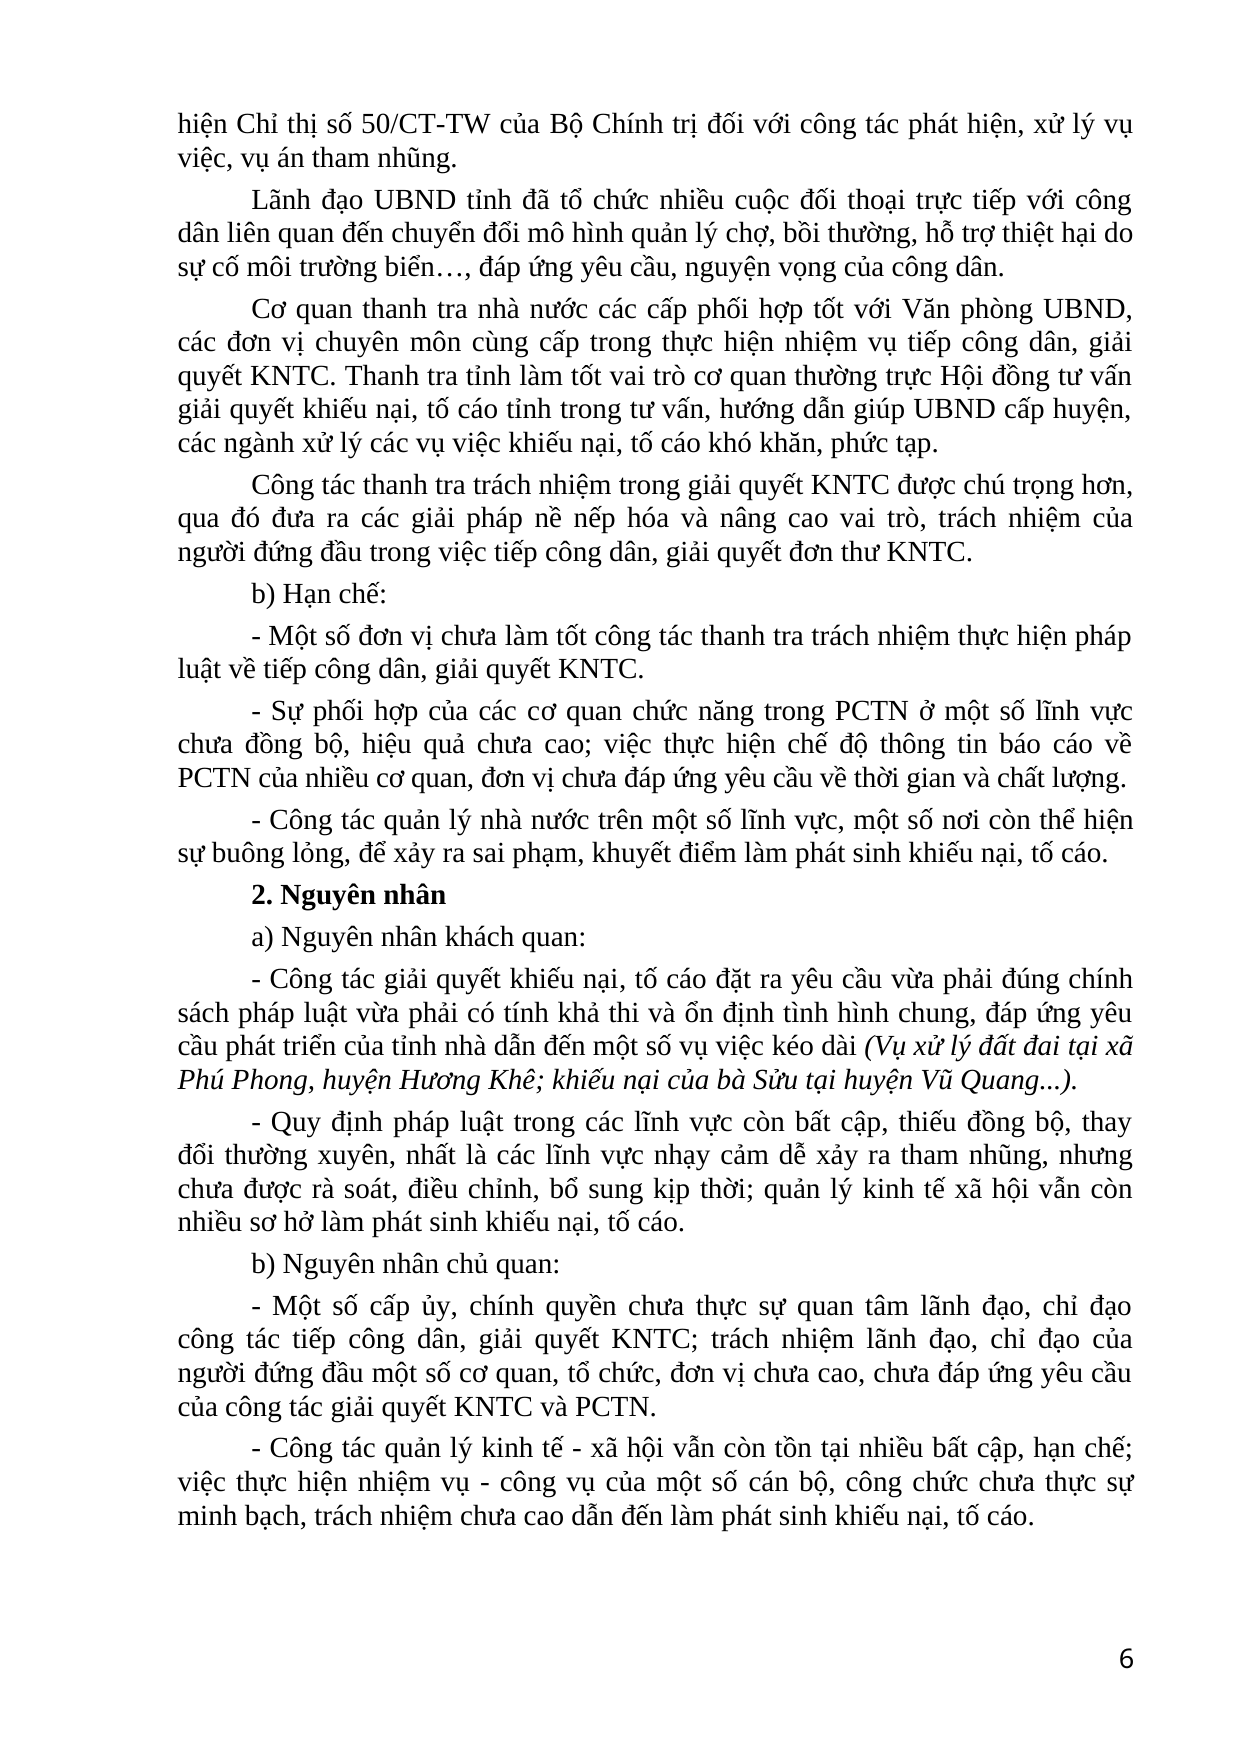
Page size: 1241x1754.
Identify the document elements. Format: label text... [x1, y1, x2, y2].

text a) Nguyên nhân khách quan: [177, 919, 1134, 953]
text 2. Nguyên nhân [177, 877, 1134, 911]
text - Một số cấp ủy, chính quyền chưa thực sự quan tâm lãnh đạo, chỉ đạo công tác tiếp công dân, giải quyết KNTC; trách nhiệm lãnh đạo, chỉ đạo của người đứng đầu một số cơ quan, tổ chức, đơn vị chưa cao, chưa đáp ứng yêu cầu của công tác giải quyết KNTC và PCTN. [177, 1288, 1134, 1422]
text - Quy định pháp luật trong các lĩnh vực còn bất cập, thiếu đồng bộ, thay đổi thường xuyên, nhất là các lĩnh vực nhạy cảm dễ xảy ra tham nhũng, nhưng chưa được rà soát, điều chỉnh, bổ sung kịp thời; quản lý kinh tế xã hội vẫn còn nhiều sơ hở làm phát sinh khiếu nại, tố cáo. [177, 1104, 1134, 1238]
text - Công tác quản lý kinh tế - xã hội vẫn còn tồn tại nhiều bất cập, hạn chế; việc thực hiện nhiệm vụ - công vụ của một số cán bộ, công chức chưa thực sự minh bạch, trách nhiệm chưa cao dẫn đến làm phát sinh khiếu nại, tố cáo. [177, 1431, 1134, 1531]
text - Sự phối hợp của các cơ quan chức năng trong PCTN ở một số lĩnh vực chưa đồng bộ, hiệu quả chưa cao; việc thực hiện chế độ thông tin báo cáo về PCTN của nhiều cơ quan, đơn vị chưa đáp ứng yêu cầu về thời gian và chất lượng. [177, 693, 1134, 794]
text - Công tác quản lý nhà nước trên một số lĩnh vực, một số nơi còn thể hiện sự buông lỏng, để xảy ra sai phạm, khuyết điểm làm phát sinh khiếu nại, tố cáo. [177, 802, 1134, 869]
text - Công tác giải quyết khiếu nại, tố cáo đặt ra yêu cầu vừa phải đúng chính sách pháp luật vừa phải có tính khả thi và ổn định tình hình chung, đáp ứng yêu cầu phát triển của tỉnh nhà dẫn đến một số vụ việc kéo dài (Vụ xử lý đất đai tại xã Phú Phong, huyện Hương Khê; khiếu nại của bà Sửu tại huyện Vũ Quang...). [177, 961, 1134, 1095]
text Lãnh đạo UBND tỉnh đã tổ chức nhiều cuộc đối thoại trực tiếp với công dân liên quan đến chuyển đổi mô hình quản lý chợ, bồi thường, hỗ trợ thiệt hại do sự cố môi trường biển…, đáp ứng yêu cầu, nguyện vọng của công dân. [177, 182, 1134, 282]
text Cơ quan thanh tra nhà nước các cấp phối hợp tốt với Văn phòng UBND, các đơn vị chuyên môn cùng cấp trong thực hiện nhiệm vụ tiếp công dân, giải quyết KNTC. Thanh tra tỉnh làm tốt vai trò cơ quan thường trực Hội đồng tư vấn giải quyết khiếu nại, tố cáo tỉnh trong tư vấn, hướng dẫn giúp UBND cấp huyện, các ngành xử lý các vụ việc khiếu nại, tố cáo khó khăn, phức tạp. [177, 291, 1134, 458]
text Công tác thanh tra trách nhiệm trong giải quyết KNTC được chú trọng hơn, qua đó đưa ra các giải pháp nề nếp hóa và nâng cao vai trò, trách nhiệm của người đứng đầu trong việc tiếp công dân, giải quyết đơn thư KNTC. [177, 467, 1134, 567]
text - Một số đơn vị chưa làm tốt công tác thanh tra trách nhiệm thực hiện pháp luật về tiếp công dân, giải quyết KNTC. [177, 618, 1134, 685]
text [177, 106, 1134, 173]
text b) Nguyên nhân chủ quan: [177, 1246, 1134, 1280]
text b) Hạn chế: [177, 576, 1134, 609]
